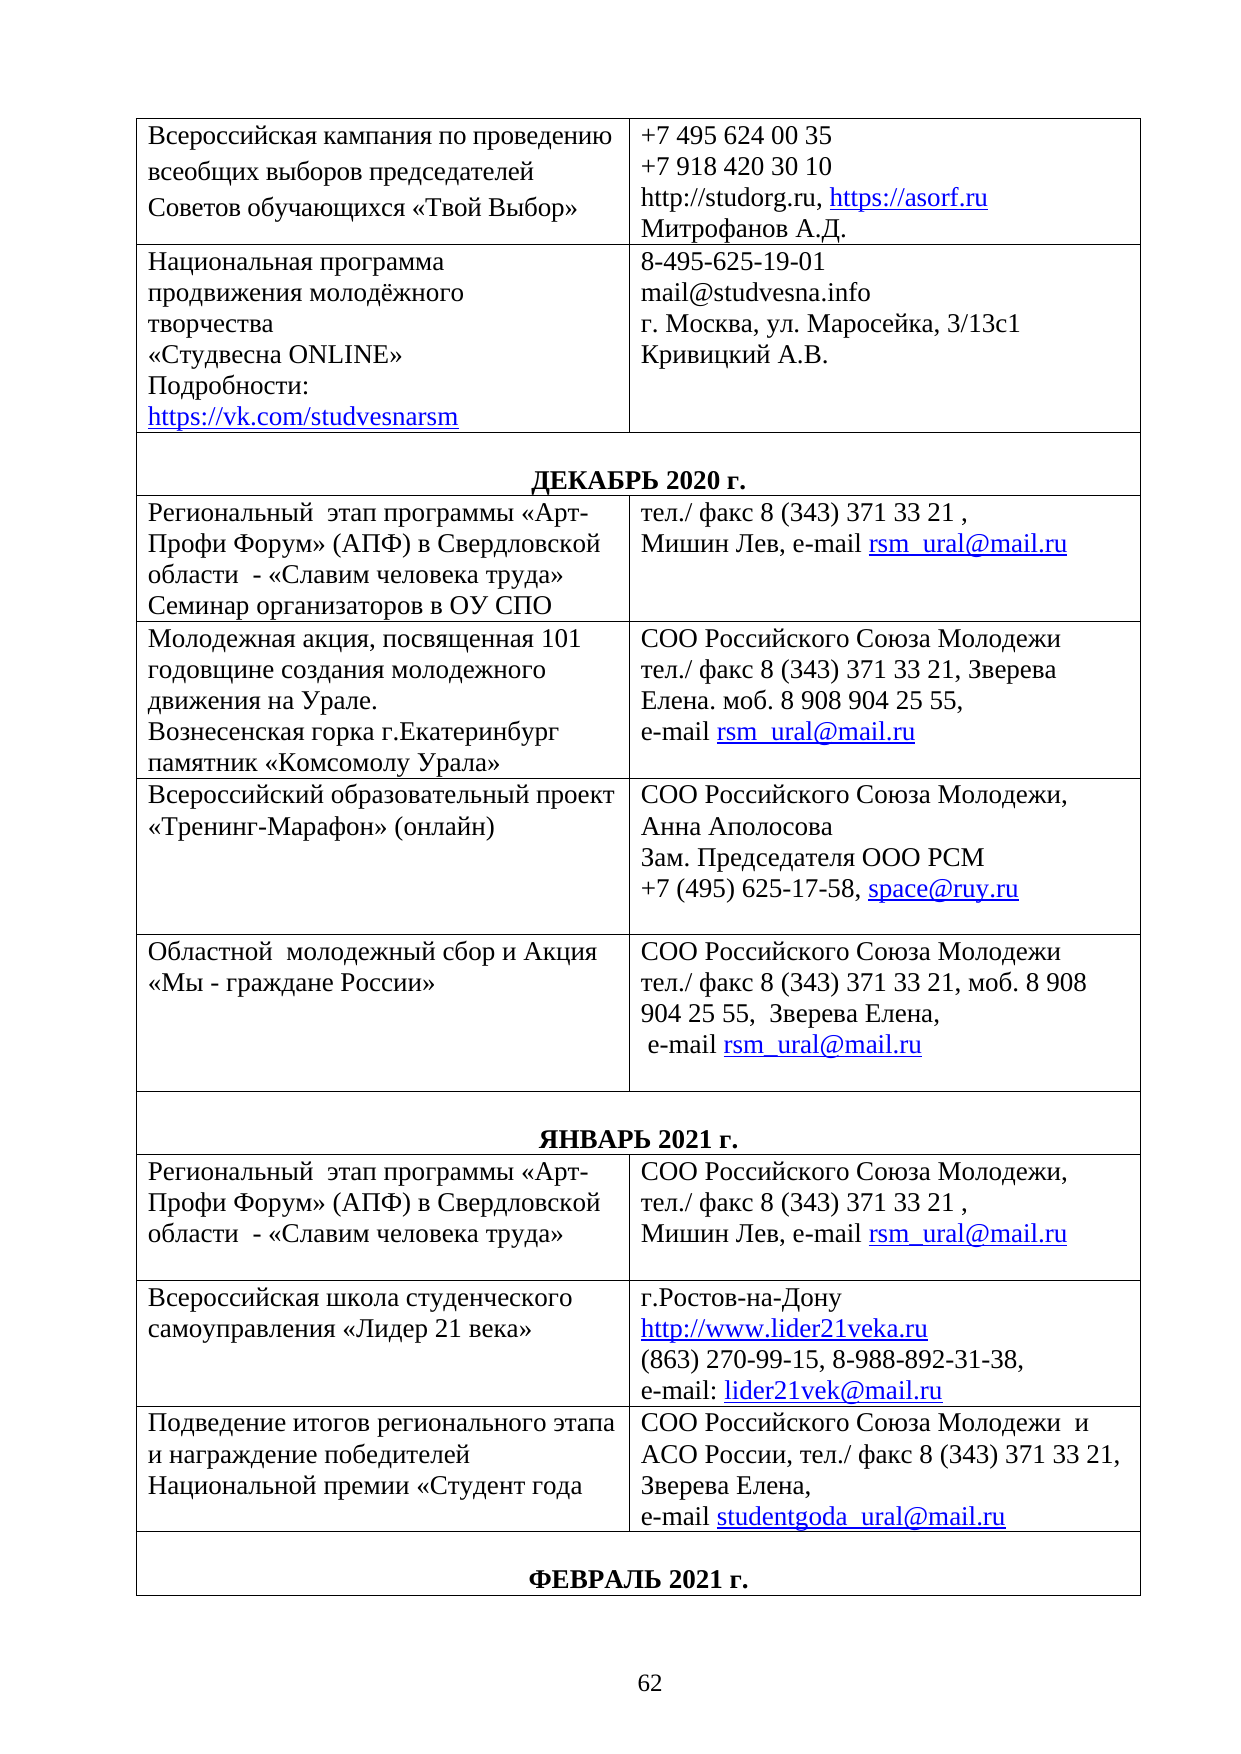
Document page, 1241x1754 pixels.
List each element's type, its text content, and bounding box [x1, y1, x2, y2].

table_cell Всероссийская школа студенческого самоуправления «Лидер 21 века» [137, 1281, 629, 1406]
table_cell Подведение итогов регионального этапа и награждение победителей Национальной премии «Студент года [137, 1407, 629, 1531]
table_cell СОО Российского Союза Молодежи, тел./ факс 8 (343) 371 33 21 , Мишин Лев, e-mail rsm_ural@mail.ru [630, 1155, 1140, 1280]
table_cell Национальная программа продвижения молодёжного творчества «Студвесна ONLINE» Подробности: https://vk.com/studvesnarsm [137, 245, 629, 432]
table_cell Региональный этап программы «Арт-Профи Форум» (АПФ) в Свердловской области - «Славим человека труда» [137, 1155, 629, 1280]
table_cell ЯНВАРЬ 2021 г. [137, 1092, 1140, 1154]
table_cell ФЕВРАЛЬ 2021 г. [137, 1532, 1140, 1594]
table_cell тел./ факс 8 (343) 371 33 21 , Мишин Лев, e-mail rsm_ural@mail.ru [630, 496, 1140, 621]
table_cell Всероссийская кампания по проведению всеобщих выборов председателей Советов обучающихся «Твой Выбор» [137, 119, 629, 244]
table_cell Областной молодежный сбор и Акция «Мы - граждане России» [137, 935, 629, 1091]
table_cell СОО Российского Союза Молодежи тел./ факс 8 (343) 371 33 21, моб. 8 908 904 25 55, Зверева Елена, e-mail rsm_ural@mail.ru [630, 935, 1140, 1091]
table_cell Молодежная акция, посвященная 101 годовщине создания молодежного движения на Урале. Вознесенская горка г.Екатеринбург памятник «Комсомолу Урала» [137, 622, 629, 777]
table_cell ДЕКАБРЬ 2020 г. [137, 433, 1140, 495]
table_cell Региональный этап программы «Арт-Профи Форум» (АПФ) в Свердловской области - «Славим человека труда» Семинар организаторов в ОУ СПО [137, 496, 629, 621]
table_cell СОО Российского Союза Молодежи и АСО России, тел./ факс 8 (343) 371 33 21, Зверева Елена, e-mail studentgoda_ural@mail.ru [630, 1407, 1140, 1531]
table_cell Всероссийский образовательный проект «Тренинг-Марафон» (онлайн) [137, 779, 629, 934]
table_cell г.Ростов-на-Дону http://www.lider21veka.ru (863) 270-99-15, 8-988-892-31-38, e-mail: lider21vek@mail.ru [842, 1281, 1140, 1406]
table_cell СОО Российского Союза Молодежи тел./ факс 8 (343) 371 33 21, Зверева Елена. моб. 8 908 904 25 55, e-mail rsm_ural@mail.ru [630, 622, 1140, 777]
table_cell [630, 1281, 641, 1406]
table_cell СОО Российского Союза Молодежи, Анна Аполосова Зам. Председателя ООО РСМ +7 (495) 625-17-58, space@ruy.ru [630, 779, 1140, 934]
table_cell +7 495 624 00 35 +7 918 420 30 10 http://studorg.ru, https://asorf.ru Митрофанов А.Д. [630, 119, 1140, 244]
table_cell 8-495-625-19-01 mail@studvesna.info г. Москва, ул. Маросейка, 3/13с1 Кривицкий А.В. [630, 245, 1140, 432]
